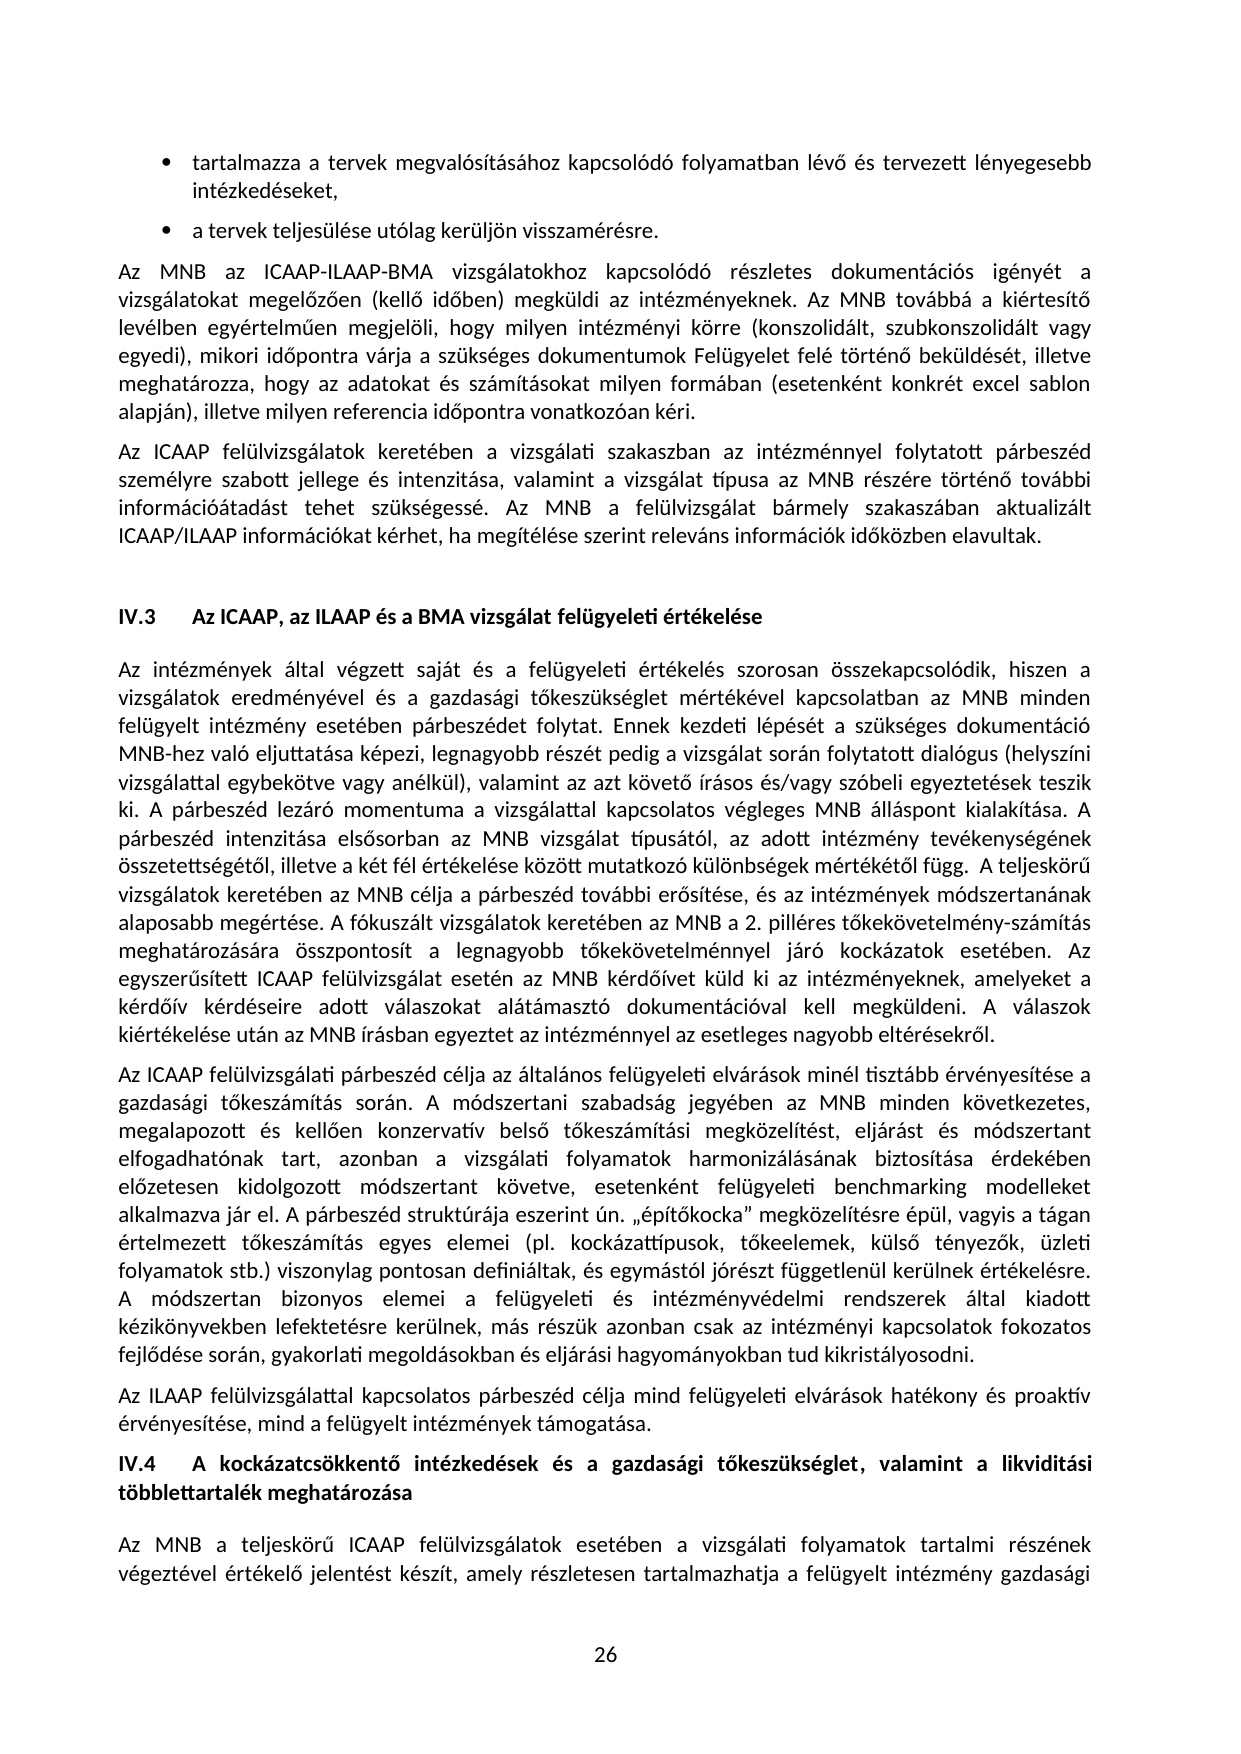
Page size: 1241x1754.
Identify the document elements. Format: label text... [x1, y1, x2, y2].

subtitle A kockázatcsökkentő intézkedések és a gazdasági tőkeszükséglet, valamint a likviditási többlettartalék meghatározása [118, 1449, 1093, 1506]
text a tervek teljesülése utólag kerüljön visszamérésre. [162, 216, 1093, 244]
text tartalmazza a tervek megvalósításához kapcsolódó folyamatban lévő és tervezett lényegesebb intézkedéseket, [162, 148, 1093, 204]
text Az ILAAP felülvizsgálattal kapcsolatos párbeszéd célja mind felügyeleti elvárások hatékony és proaktív érvényesítése, mind a felügyelt intézmények támogatása. [118, 1381, 1093, 1437]
text Az ICAAP felülvizsgálatok keretében a vizsgálati szakaszban az intézménnyel folytatott párbeszéd személyre szabott jellege és intenzitása, valamint a vizsgálat típusa az MNB részére történő további információátadást tehet szükségessé. Az MNB a felülvizsgálat bármely szakaszában aktualizált ICAAP/ILAAP információkat kérhet, ha megítélése szerint releváns információk időközben elavultak. [118, 437, 1093, 549]
text Az ICAAP felülvizsgálati párbeszéd célja az általános felügyeleti elvárások minél tisztább érvényesítése a gazdasági tőkeszámítás során. A módszertani szabadság jegyében az MNB minden következetes, megalapozott és kellően konzervatív belső tőkeszámítási megközelítést, eljárást és módszertant elfogadhatónak tart, azonban a vizsgálati folyamatok harmonizálásának biztosítása érdekében előzetesen kidolgozott módszertant követve, esetenként felügyeleti benchmarking modelleket alkalmazva jár el. A párbeszéd struktúrája eszerint ún. „építőkocka” megközelítésre épül, vagyis a tágan értelmezett tőkeszámítás egyes elemei (pl. kockázattípusok, tőkeelemek, külső tényezők, üzleti folyamatok stb.) viszonylag pontosan definiáltak, és egymástól jórészt függetlenül kerülnek értékelésre. A módszertan bizonyos elemei a felügyeleti és intézményvédelmi rendszerek által kiadott kézikönyvekben lefektetésre kerülnek, más részük azonban csak az intézményi kapcsolatok fokozatos fejlődése során, gyakorlati megoldásokban és eljárási hagyományokban tud kikristályosodni. [118, 1060, 1093, 1368]
subtitle Az ICAAP, az ILAAP és a BMA vizsgálat felügyeleti értékelése [118, 602, 1093, 631]
text Az MNB az ICAAP-ILAAP-BMA vizsgálatokhoz kapcsolódó részletes dokumentációs igényét a vizsgálatokat megelőzően (kellő időben) megküldi az intézményeknek. Az MNB továbbá a kiértesítő levélben egyértelműen megjelöli, hogy milyen intézményi körre (konszolidált, szubkonszolidált vagy egyedi), mikori időpontra várja a szükséges dokumentumok Felügyelet felé történő beküldését, illetve meghatározza, hogy az adatokat és számításokat milyen formában (esetenként konkrét excel sablon alapján), illetve milyen referencia időpontra vonatkozóan kéri. [118, 257, 1093, 425]
text Az intézmények által végzett saját és a felügyeleti értékelés szorosan összekapcsolódik, hiszen a vizsgálatok eredményével és a gazdasági tőkeszükséglet mértékével kapcsolatban az MNB minden felügyelt intézmény esetében párbeszédet folytat. Ennek kezdeti lépését a szükséges dokumentáció MNB-hez való eljuttatása képezi, legnagyobb részét pedig a vizsgálat során folytatott dialógus (helyszíni vizsgálattal egybekötve vagy anélkül), valamint az azt követő írásos és/vagy szóbeli egyeztetések teszik ki. A párbeszéd lezáró momentuma a vizsgálattal kapcsolatos végleges MNB álláspont kialakítása. A párbeszéd intenzitása elsősorban az MNB vizsgálat típusától, az adott intézmény tevékenységének összetettségétől, illetve a két fél értékelése között mutatkozó különbségek mértékétől függ. A teljeskörű vizsgálatok keretében az MNB célja a párbeszéd további erősítése, és az intézmények módszertanának alaposabb megértése. A fókuszált vizsgálatok keretében az MNB a 2. pilléres tőkekövetelmény-számítás meghatározására összpontosít a legnagyobb tőkekövetelménnyel járó kockázatok esetében. Az egyszerűsített ICAAP felülvizsgálat esetén az MNB kérdőívet küld ki az intézményeknek, amelyeket a kérdőív kérdéseire adott válaszokat alátámasztó dokumentációval kell megküldeni. A válaszok kiértékelése után az MNB írásban egyeztet az intézménnyel az esetleges nagyobb eltérésekről. [118, 656, 1093, 1048]
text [118, 1531, 1093, 1587]
